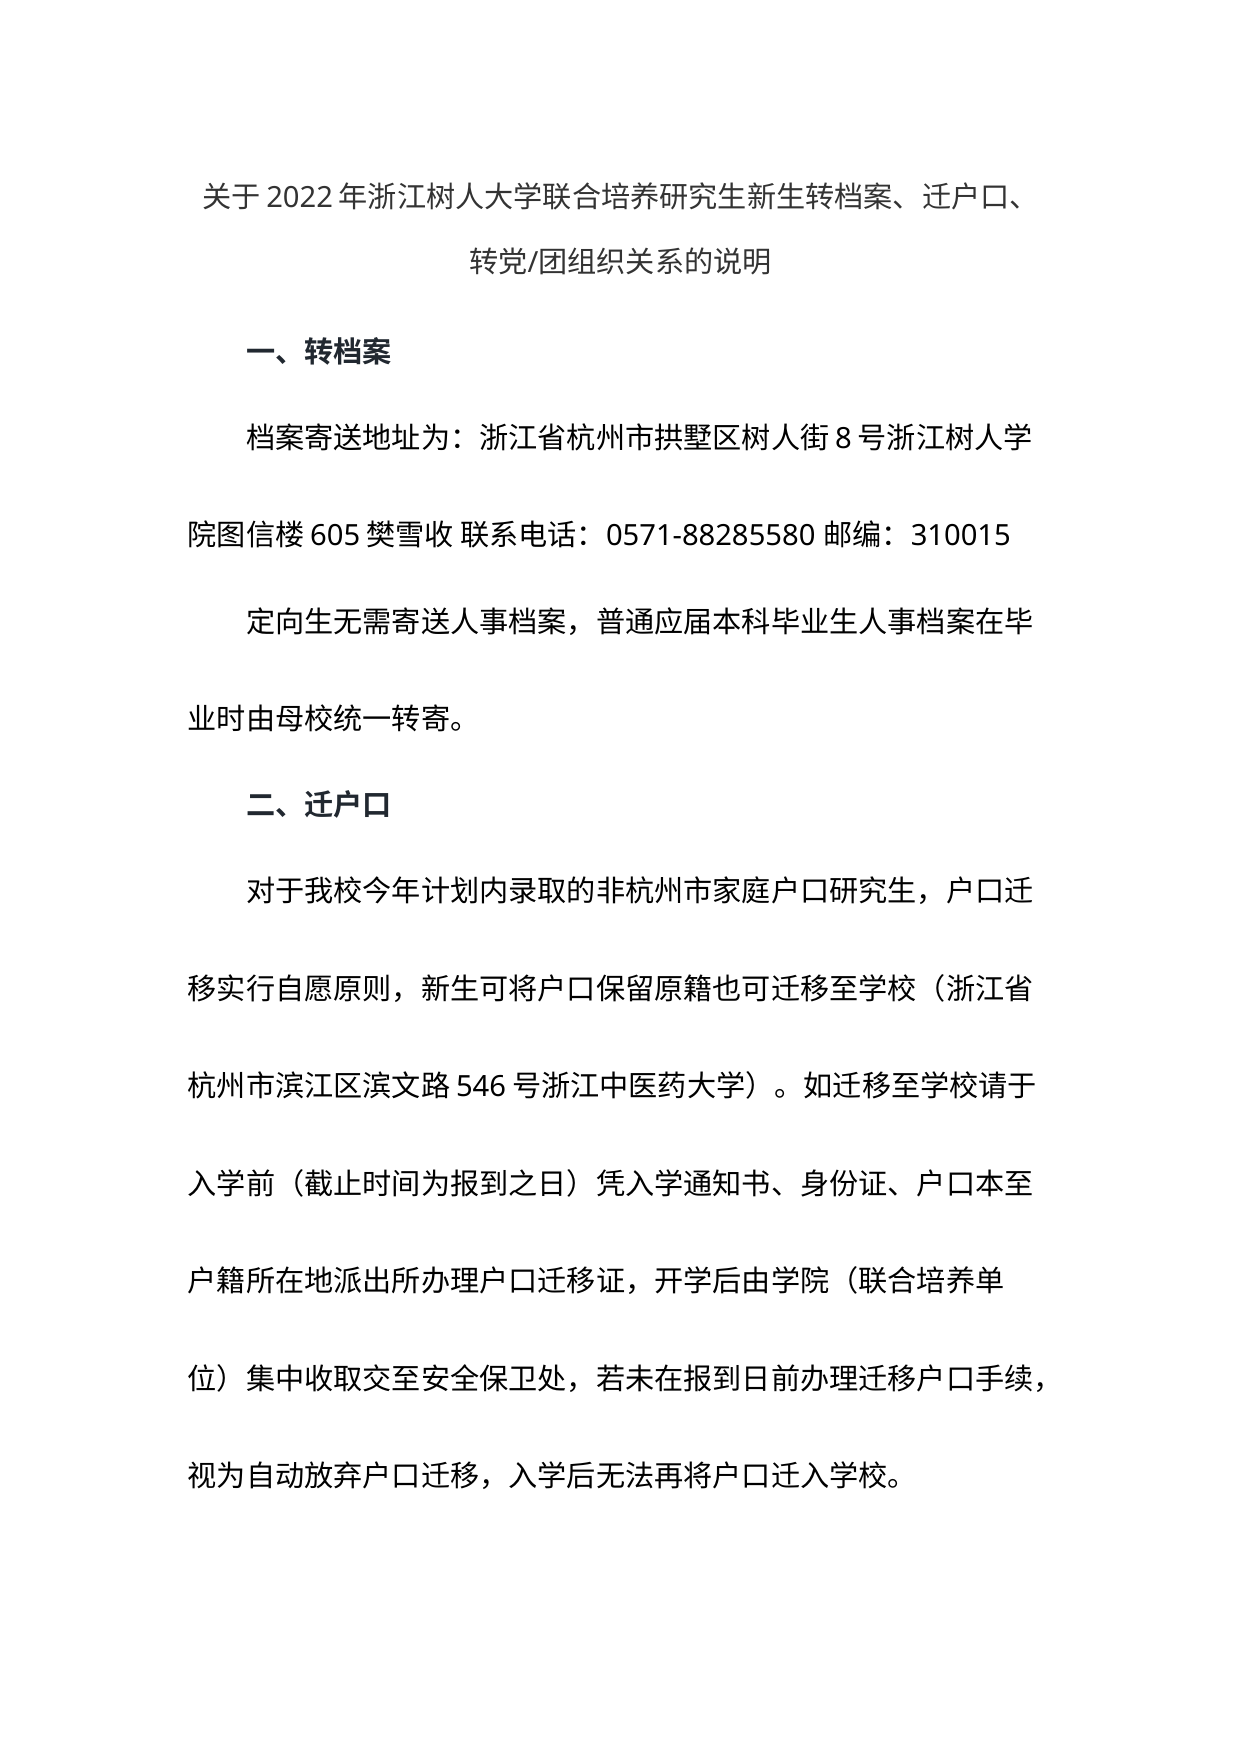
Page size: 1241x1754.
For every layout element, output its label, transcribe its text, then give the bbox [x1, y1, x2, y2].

text 对于我校今年计划内录取的非杭州市家庭户口研究生，户口迁移实行自愿原则，新生可将户口保留原籍也可迁移至学校（浙江省杭州市滨江区滨文路546号浙江中医药大学）。如迁移至学校请于入学前（截止时间为报到之日）凭入学通知书、身份证、户口本至户籍所在地派出所办理户口迁移证，开学后由学院（联合培养单位）集中收取交至安全保卫处，若未在报到日前办理迁移户口手续，视为自动放弃户口迁移，入学后无法再将户口迁入学校。 [187, 857, 1053, 1507]
text 一、转档案 [187, 317, 1053, 382]
text 二、迁户口 [187, 770, 1053, 835]
text 档案寄送地址为：浙江省杭州市拱墅区树人街8号浙江树人学院图信楼605樊雪收 联系电话：0571-88285580 邮编：310015 [187, 403, 1053, 566]
title 关于2022年浙江树人大学联合培养研究生新生转档案、迁户口、转党/团组织关系的说明 [187, 162, 1053, 292]
text 定向生无需寄送人事档案，普通应届本科毕业生人事档案在毕业时由母校统一转寄。 [187, 587, 1053, 749]
